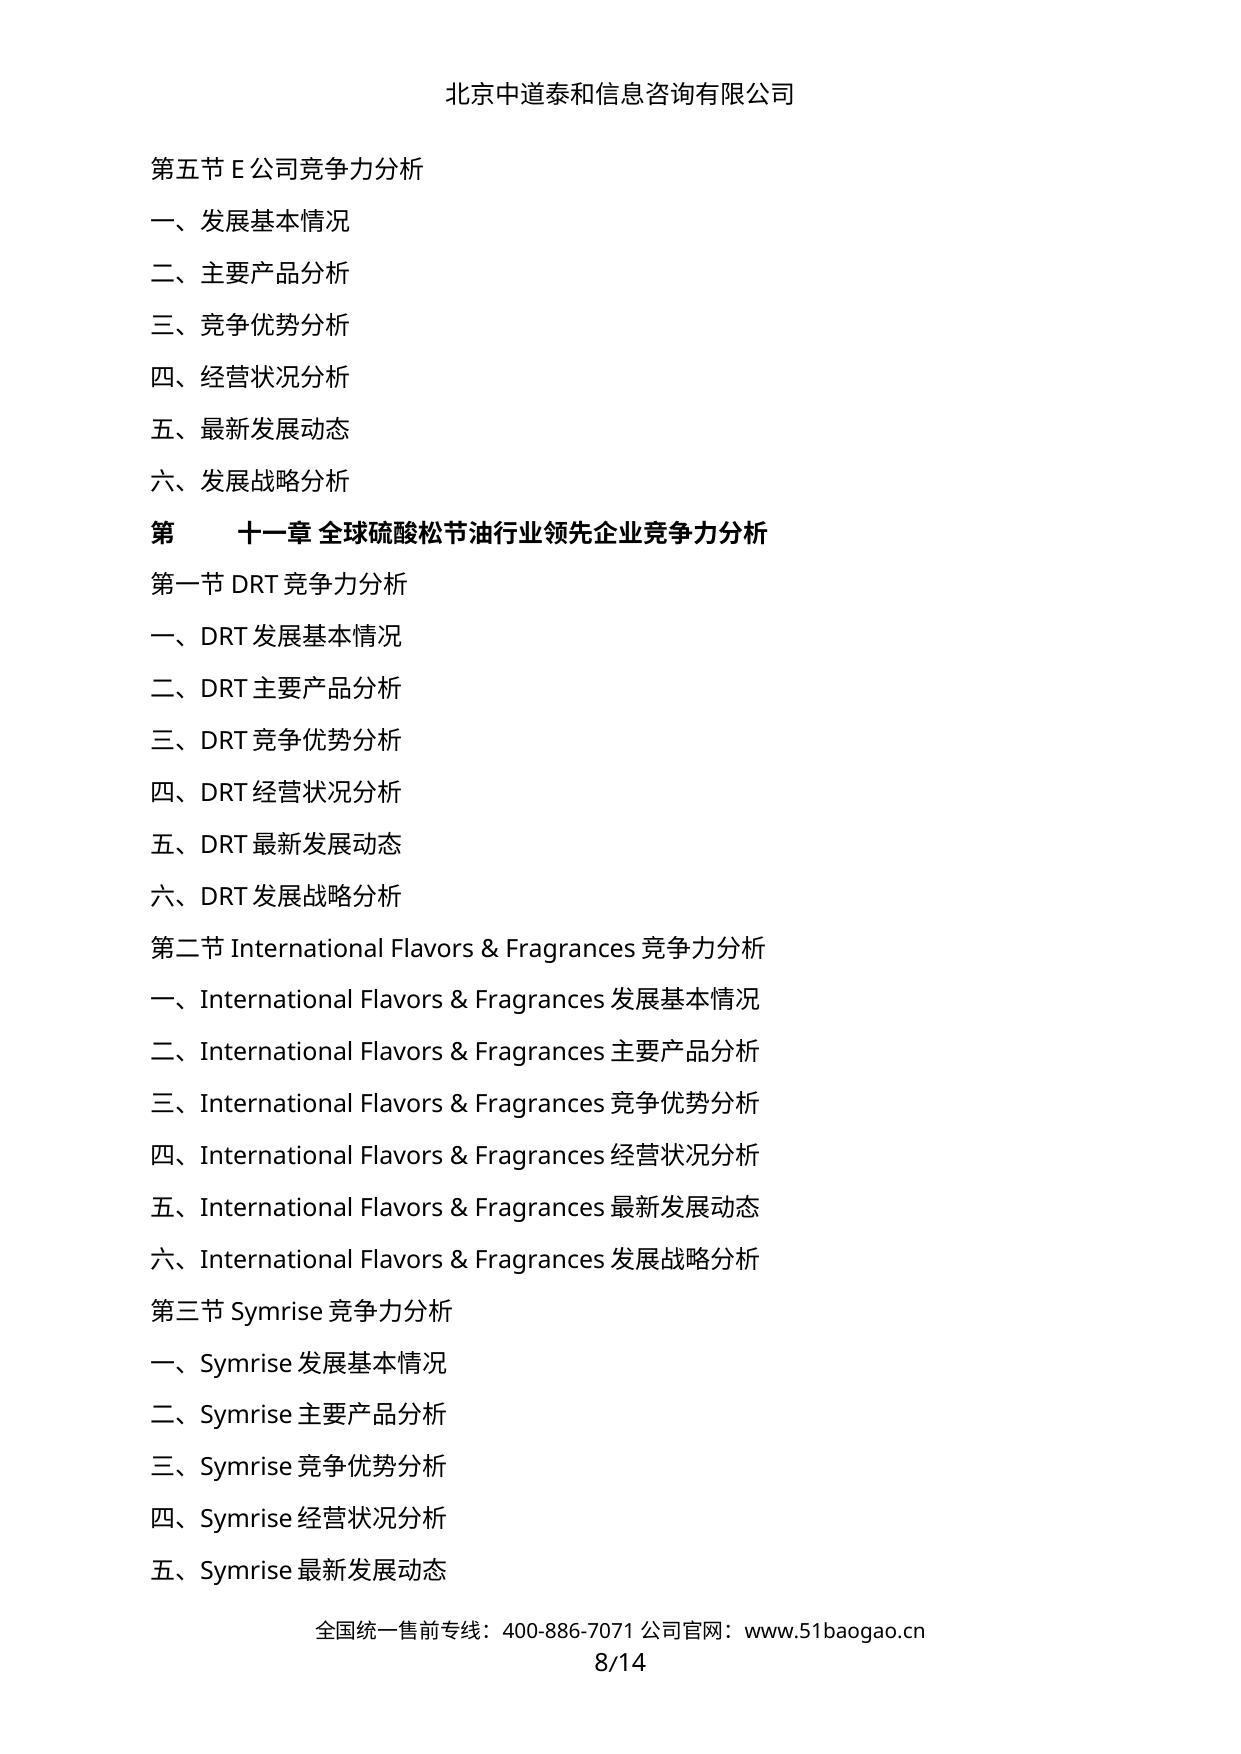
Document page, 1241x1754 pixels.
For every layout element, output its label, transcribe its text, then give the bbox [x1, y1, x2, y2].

text 一、发展基本情况 [150, 202, 1090, 238]
text 一、DRT发展基本情况 [150, 617, 1090, 653]
text 三、Symrise竞争优势分析 [150, 1447, 1090, 1483]
text 二、International Flavors & Fragrances主要产品分析 [150, 1032, 1090, 1068]
text 第一节 DRT竞争力分析 [150, 565, 1090, 601]
text 一、International Flavors & Fragrances发展基本情况 [150, 980, 1090, 1016]
text 第五节 E公司竞争力分析 [150, 150, 1090, 186]
text 四、International Flavors & Fragrances经营状况分析 [150, 1136, 1090, 1172]
text 五、DRT最新发展动态 [150, 824, 1090, 861]
text 二、Symrise主要产品分析 [150, 1395, 1090, 1431]
text 四、Symrise经营状况分析 [150, 1499, 1090, 1535]
text 六、International Flavors & Fragrances发展战略分析 [150, 1239, 1090, 1276]
text 一、Symrise发展基本情况 [150, 1343, 1090, 1379]
text 六、发展战略分析 [150, 461, 1090, 497]
text 五、International Flavors & Fragrances最新发展动态 [150, 1187, 1090, 1224]
text 五、最新发展动态 [150, 409, 1090, 446]
text 四、经营状况分析 [150, 357, 1090, 394]
text 三、DRT竞争优势分析 [150, 721, 1090, 757]
text 四、DRT经营状况分析 [150, 772, 1090, 809]
text 三、竞争优势分析 [150, 306, 1090, 342]
text 五、Symrise最新发展动态 [150, 1551, 1090, 1587]
text 二、DRT主要产品分析 [150, 669, 1090, 705]
text 第三节 Symrise竞争力分析 [150, 1291, 1090, 1327]
text 二、主要产品分析 [150, 254, 1090, 290]
text 三、International Flavors & Fragrances竞争优势分析 [150, 1084, 1090, 1120]
text 六、DRT发展战略分析 [150, 876, 1090, 912]
text 第 十一章 全球硫酸松节油行业领先企业竞争力分析 [150, 513, 1090, 549]
text 第二节 International Flavors & Fragrances竞争力分析 [150, 928, 1090, 964]
